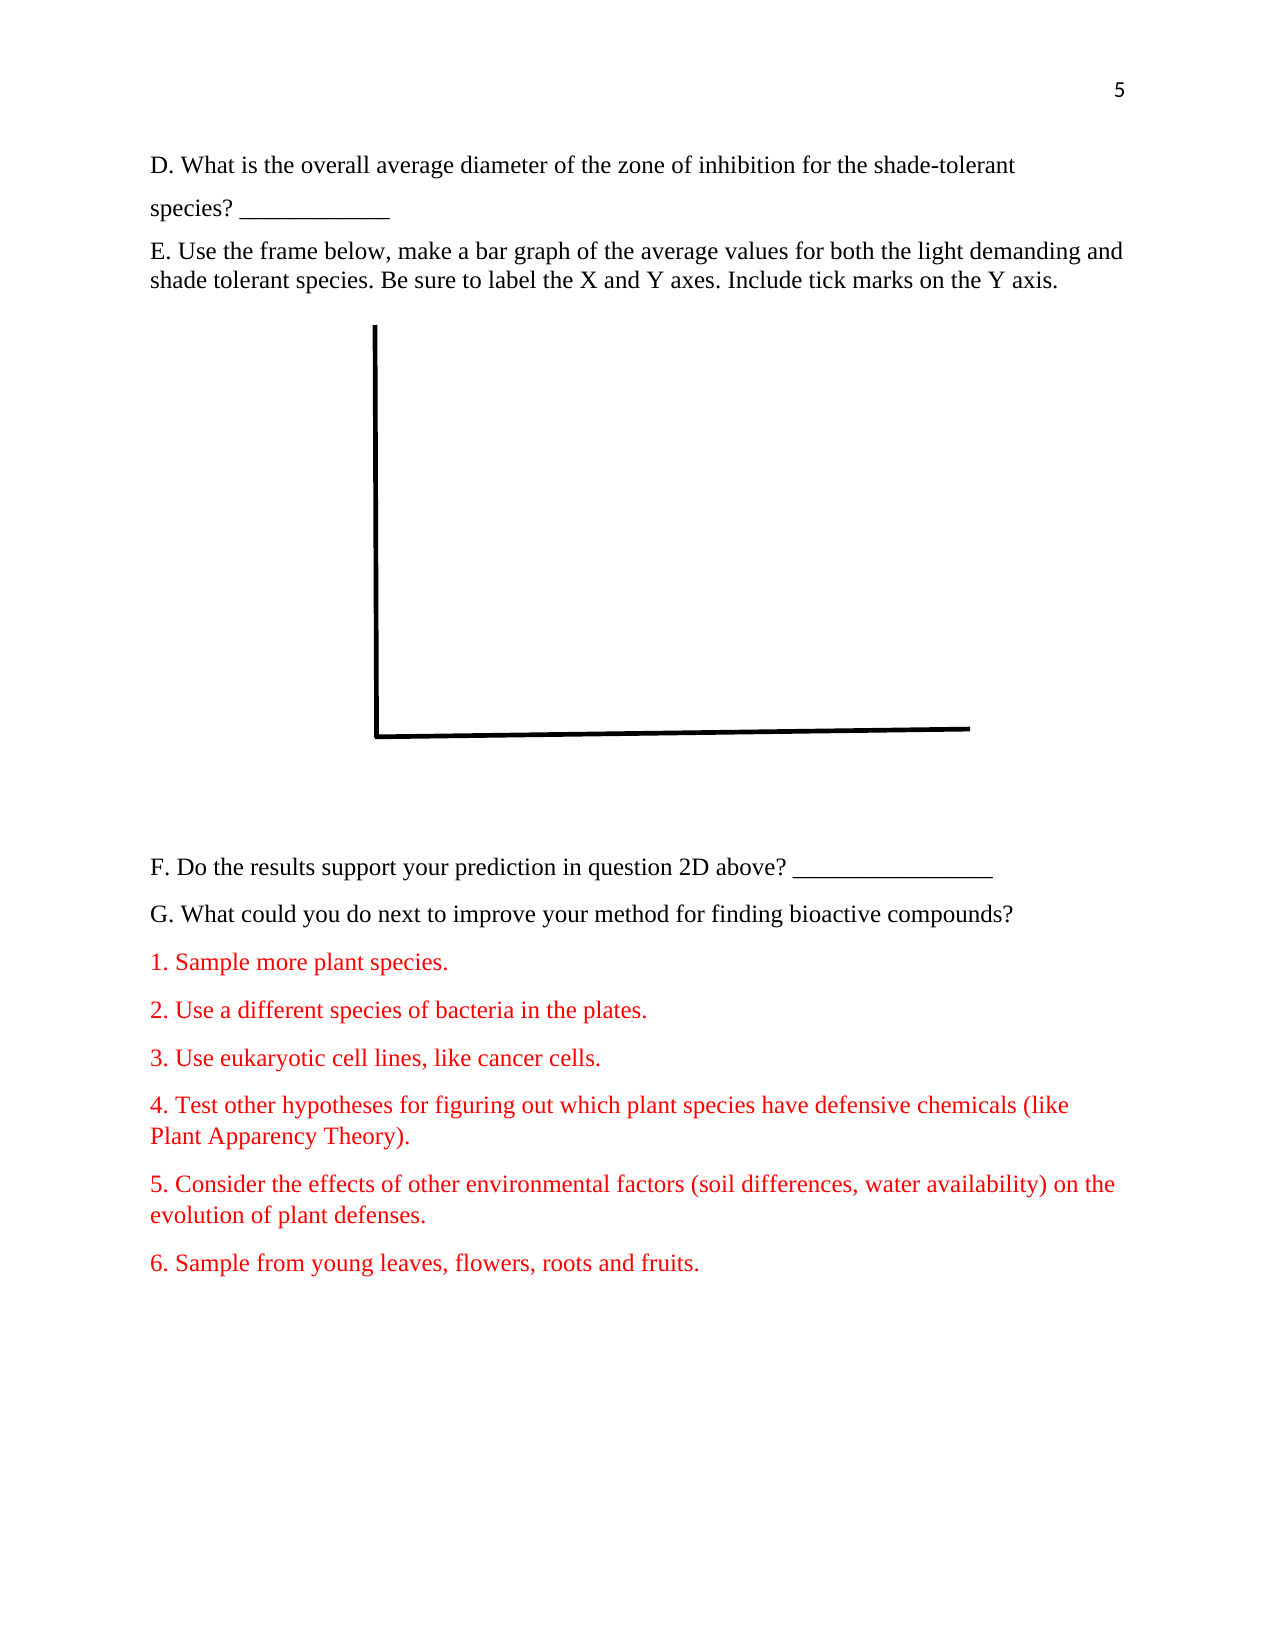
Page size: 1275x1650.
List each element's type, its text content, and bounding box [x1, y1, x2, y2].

text 2. Use a different species of bacteria in the plates. [150, 995, 1125, 1024]
text G. What could you do next to improve your method for finding bioactive compounds? [150, 899, 1125, 928]
text 6. Sample from young leaves, flowers, roots and fruits. [150, 1248, 1125, 1277]
text 3. Use eukaryotic cell lines, like cancer cells. [150, 1043, 1125, 1071]
text 5. Consider the effects of other environmental factors (soil differences, water availability) on the evolution of plant defenses. [150, 1169, 1125, 1229]
text F. Do the results support your prediction in question 2D above? ________________ [150, 852, 1125, 881]
text 1. Sample more plant species. [150, 947, 1125, 976]
text 4. Test other hypotheses for figuring out which plant species have defensive chemicals (like Plant Apparency Theory). [150, 1090, 1125, 1150]
text E. Use the frame below, make a bar graph of the average values for both the light demanding and shade tolerant species. Be sure to label the X and Y axes. Include tick marks on the Y axis. [150, 236, 1125, 294]
text D. What is the overall average diameter of the zone of inhibition for the shade-tolerant species? ____________ [150, 150, 1125, 222]
